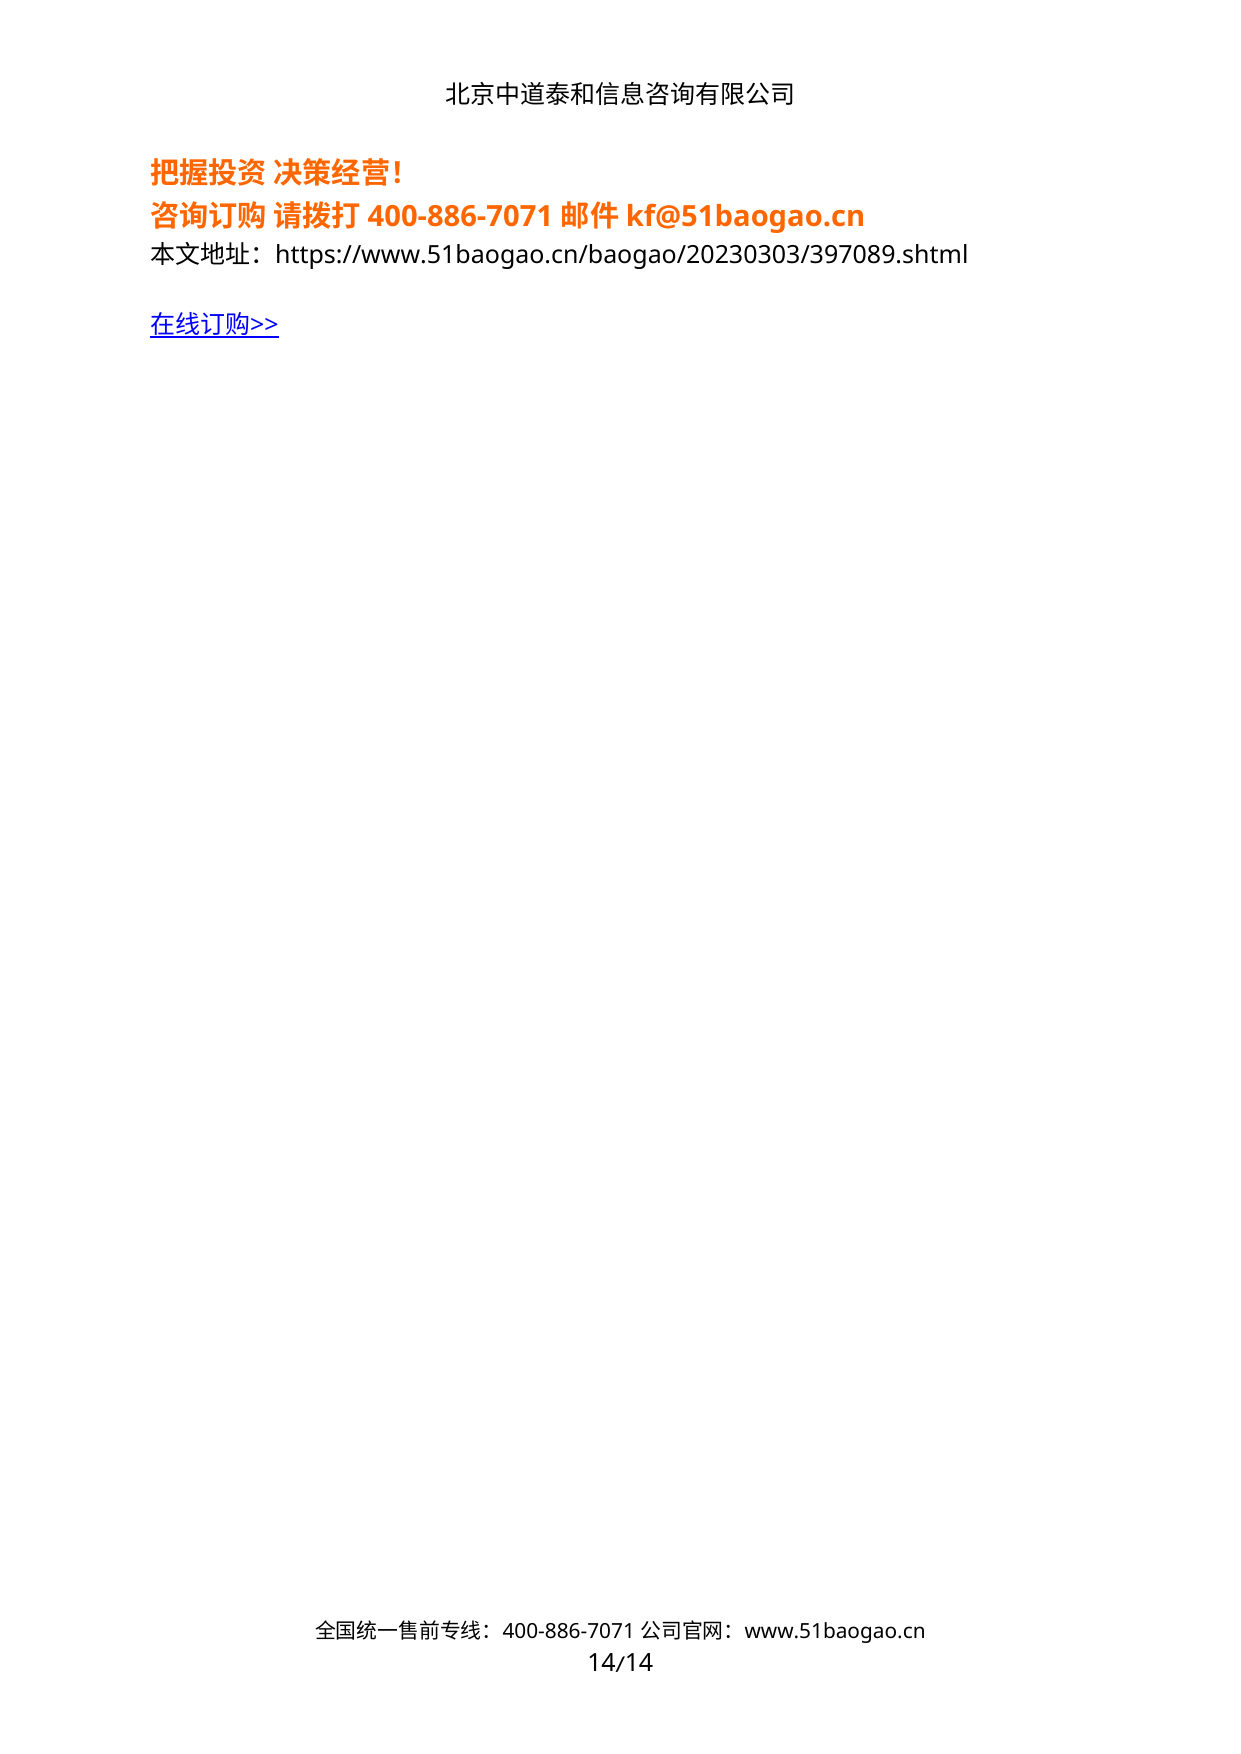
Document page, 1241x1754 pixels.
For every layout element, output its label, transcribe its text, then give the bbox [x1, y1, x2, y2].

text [150, 150, 1090, 271]
text 在线订购>> [150, 271, 1090, 341]
